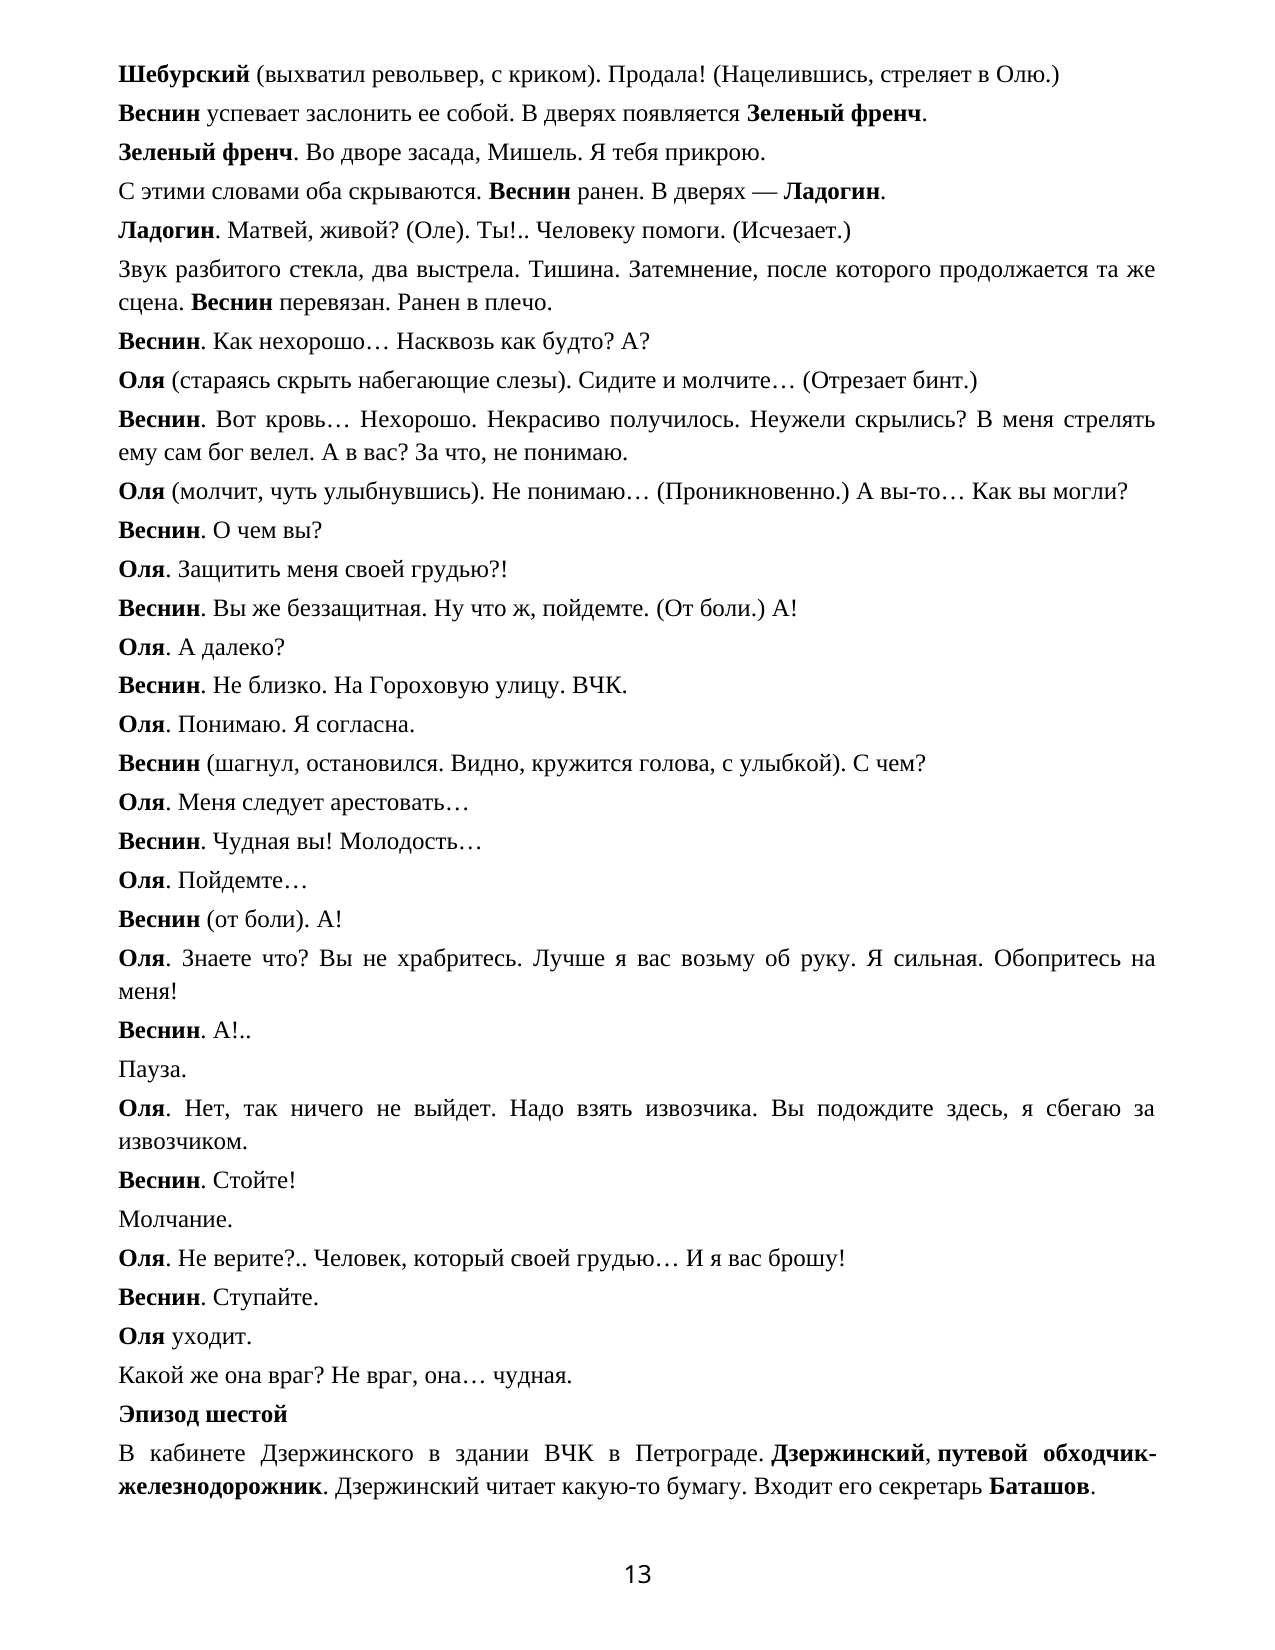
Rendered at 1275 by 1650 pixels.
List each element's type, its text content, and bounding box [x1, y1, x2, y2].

text Веснин. Не близко. На Гороховую улицу. ВЧК. [118, 671, 1157, 699]
text Веснин. Чудная вы! Молодость… [118, 826, 1157, 855]
text Звук разбитого стекла, два выстрела. Тишина. Затемнение, после которого продолжается та же сцена. Веснин перевязан. Ранен в плечо. [118, 254, 1157, 316]
text Веснин. Как нехорошо… Насквозь как будто? А? [118, 326, 1157, 354]
text Веснин. А!.. [118, 1015, 1157, 1044]
text Эпизод шестой [118, 1399, 1157, 1428]
text Веснин. Вот кровь… Нехорошо. Некрасиво получилось. Неужели скрылись? В меня стрелять ему сам бог велел. А в вас? За что, не понимаю. [118, 404, 1157, 466]
text Зеленый френч. Во дворе засада, Мишель. Я тебя прикрою. [118, 137, 1157, 166]
text Оля. Знаете что? Вы не храбритесь. Лучше я вас возьму об руку. Я сильная. Обопритесь на меня! [118, 943, 1157, 1005]
text Оля уходит. [118, 1321, 1157, 1350]
text Оля. Меня следует арестовать… [118, 787, 1157, 816]
text Ладогин. Матвей, живой? (Оле). Ты!.. Человеку помоги. (Исчезает.) [118, 215, 1157, 244]
text С этими словами оба скрываются. Веснин ранен. В дверях — Ладогин. [118, 176, 1157, 205]
text Оля. Не верите?.. Человек, который своей грудью… И я вас брошу! [118, 1243, 1157, 1272]
text Пауза. [118, 1054, 1157, 1083]
text Оля (стараясь скрыть набегающие слезы). Сидите и молчите… (Отрезает бинт.) [118, 365, 1157, 393]
text Веснин. О чем вы? [118, 515, 1157, 543]
text Оля. Понимаю. Я согласна. [118, 709, 1157, 738]
text Веснин. Ступайте. [118, 1282, 1157, 1311]
text Оля. А далеко? [118, 632, 1157, 660]
text Оля. Нет, так ничего не выйдет. Надо взять извозчика. Вы подождите здесь, я сбегаю за извозчиком. [118, 1093, 1157, 1155]
text Веснин (шагнул, остановился. Видно, кружится голова, с улыбкой). С чем? [118, 748, 1157, 777]
text Оля. Защитить меня своей грудью?! [118, 554, 1157, 582]
text Какой же она враг? Не враг, она… чудная. [118, 1360, 1157, 1389]
text Веснин успевает заслонить ее собой. В дверях появляется Зеленый френч. [118, 98, 1157, 127]
text Оля. Пойдемте… [118, 865, 1157, 894]
text Шебурский (выхватил револьвер, с криком). Продала! (Нацелившись, стреляет в Олю.) [118, 59, 1157, 88]
text Молчание. [118, 1204, 1157, 1233]
text Веснин. Стойте! [118, 1165, 1157, 1194]
text В кабинете Дзержинского в здании ВЧК в Петрограде. Дзержинский, путевой обходчик-железнодорожник. Дзержинский читает какую-то бумагу. Входит его секретарь Баташов. [118, 1438, 1157, 1499]
text Оля (молчит, чуть улыбнувшись). Не понимаю… (Проникновенно.) А вы-то… Как вы могли? [118, 476, 1157, 504]
text Веснин. Вы же беззащитная. Ну что ж, пойдемте. (От боли.) А! [118, 593, 1157, 621]
text Веснин (от боли). А! [118, 904, 1157, 933]
